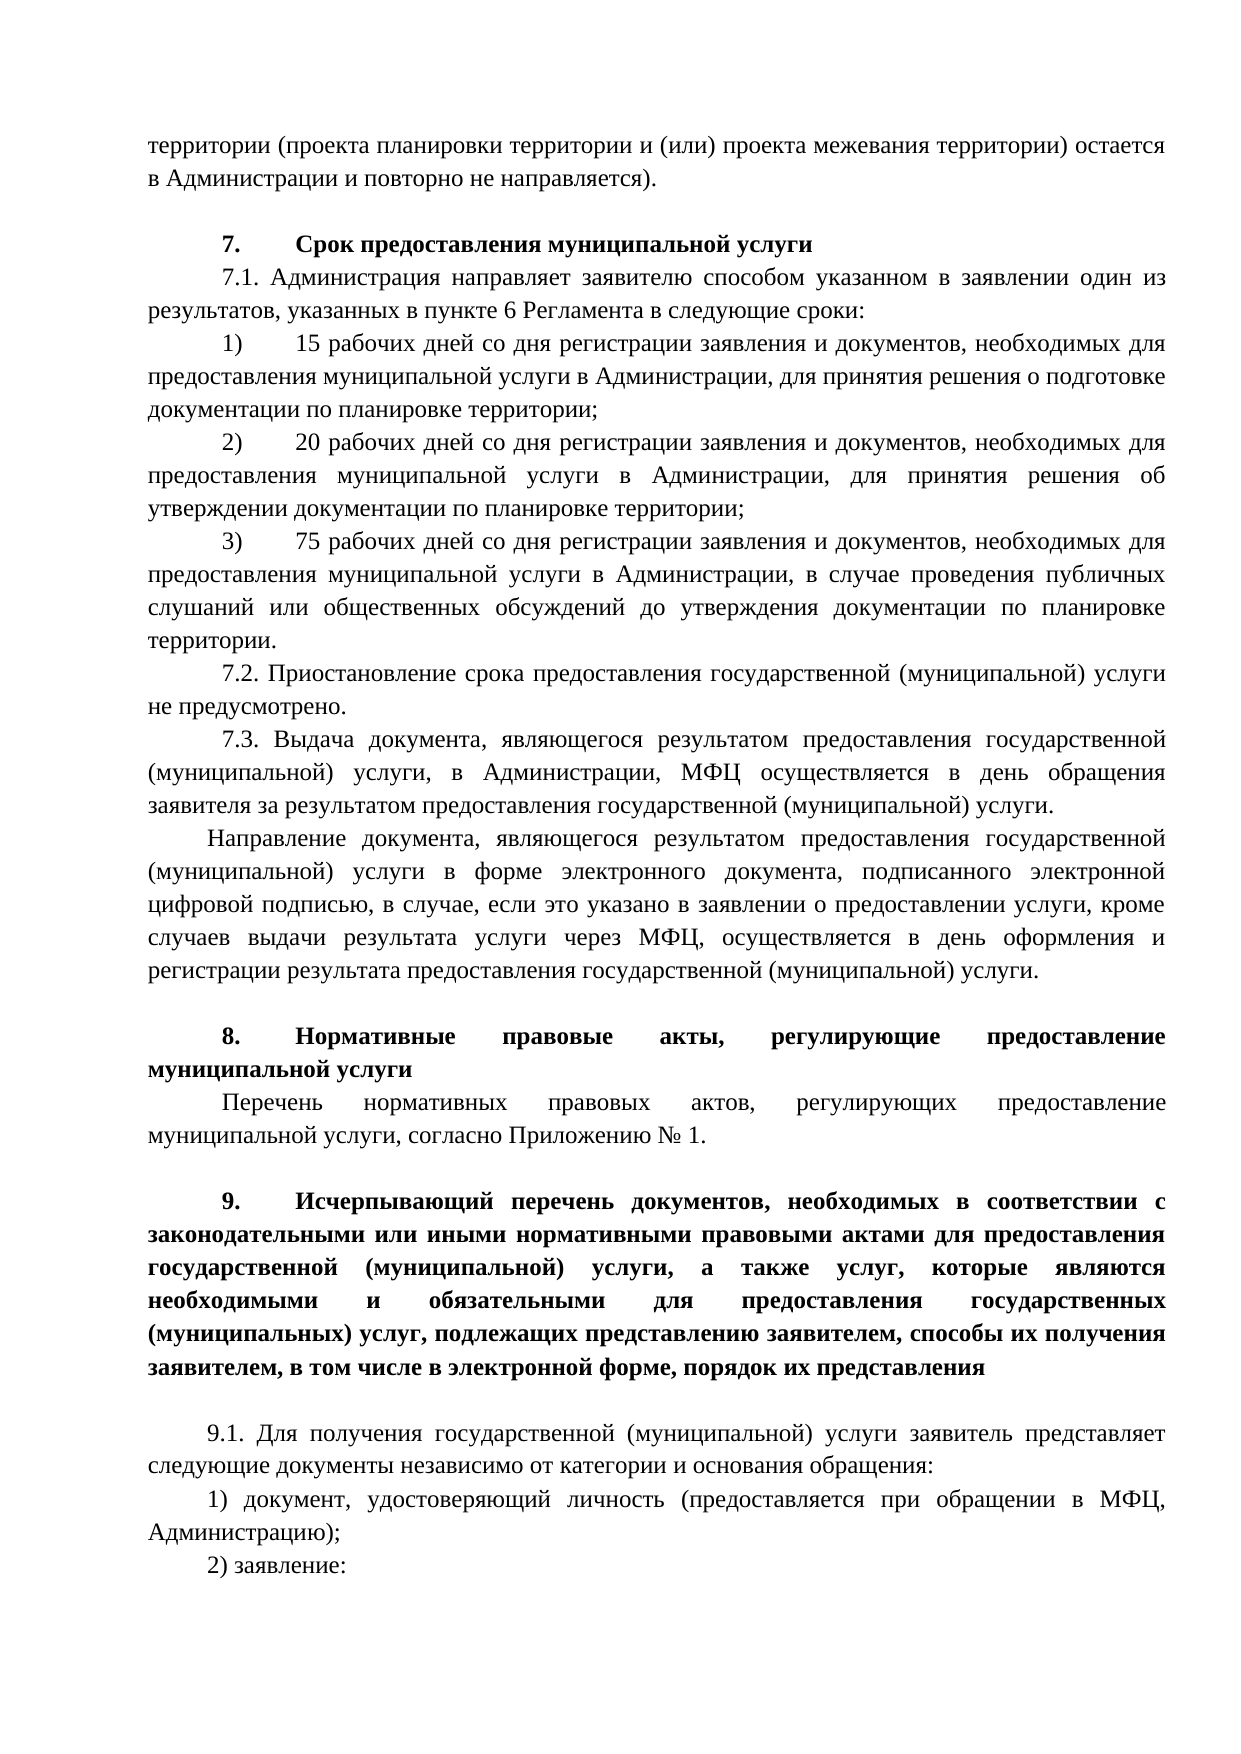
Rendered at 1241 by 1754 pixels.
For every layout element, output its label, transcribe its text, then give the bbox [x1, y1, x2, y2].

text 7.3. Выдача документа, являющегося результатом предоставления государственной (муниципальной) услуги, в Администрации, МФЦ осуществляется в день обращения заявителя за результатом предоставления государственной (муниципальной) услуги. [148, 724, 1167, 819]
text 7.1. Администрация направляет заявителю способом указанном в заявлении один из результатов, указанных в пункте 6 Регламента в следующие сроки: [148, 262, 1167, 324]
text 1) документ, удостоверяющий личность (предоставляется при обращении в МФЦ, Администрацию); [148, 1484, 1167, 1545]
text 1) 15 рабочих дней со дня регистрации заявления и документов, необходимых для предоставления муниципальной услуги в Администрации, для принятия решения о подготовке документации по планировке территории; [148, 328, 1167, 423]
text 3) 75 рабочих дней со дня регистрации заявления и документов, необходимых для предоставления муниципальной услуги в Администрации, в случае проведения публичных слушаний или общественных обсуждений до утверждения документации по планировке территории. [148, 526, 1167, 654]
list Нормативные правовые акты, регулирующие предоставление муниципальной услуги [148, 1021, 1167, 1083]
list Исчерпывающий перечень документов, необходимых в соответствии с законодательными или иными нормативными правовыми актами для предоставления государственной (муниципальной) услуги, а также услуг, которые являются необходимыми и обязательными для предоставления государственных (муниципальных) услуг, подлежащих представлению заявителем, способы их получения заявителем, в том числе в электронной форме, порядок их представления [148, 1186, 1167, 1380]
text 9.1. Для получения государственной (муниципальной) услуги заявитель представляет следующие документы независимо от категории и основания обращения: [148, 1418, 1167, 1479]
text Перечень нормативных правовых актов, регулирующих предоставление муниципальной услуги, согласно Приложению № 1. [148, 1087, 1167, 1149]
text 7.2. Приостановление срока предоставления государственной (муниципальной) услуги не предусмотрено. [148, 658, 1167, 720]
text 2) 20 рабочих дней со дня регистрации заявления и документов, необходимых для предоставления муниципальной услуги в Администрации, для принятия решения об утверждении документации по планировке территории; [148, 427, 1167, 522]
text 2) заявление: [148, 1550, 1167, 1578]
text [148, 130, 1167, 192]
list Срок предоставления муниципальной услуги [148, 229, 1167, 258]
text Направление документа, являющегося результатом предоставления государственной (муниципальной) услуги в форме электронного документа, подписанного электронной цифровой подписью, в случае, если это указано в заявлении о предоставлении услуги, кроме случаев выдачи результата услуги через МФЦ, осуществляется в день оформления и регистрации результата предоставления государственной (муниципальной) услуги. [148, 823, 1167, 984]
